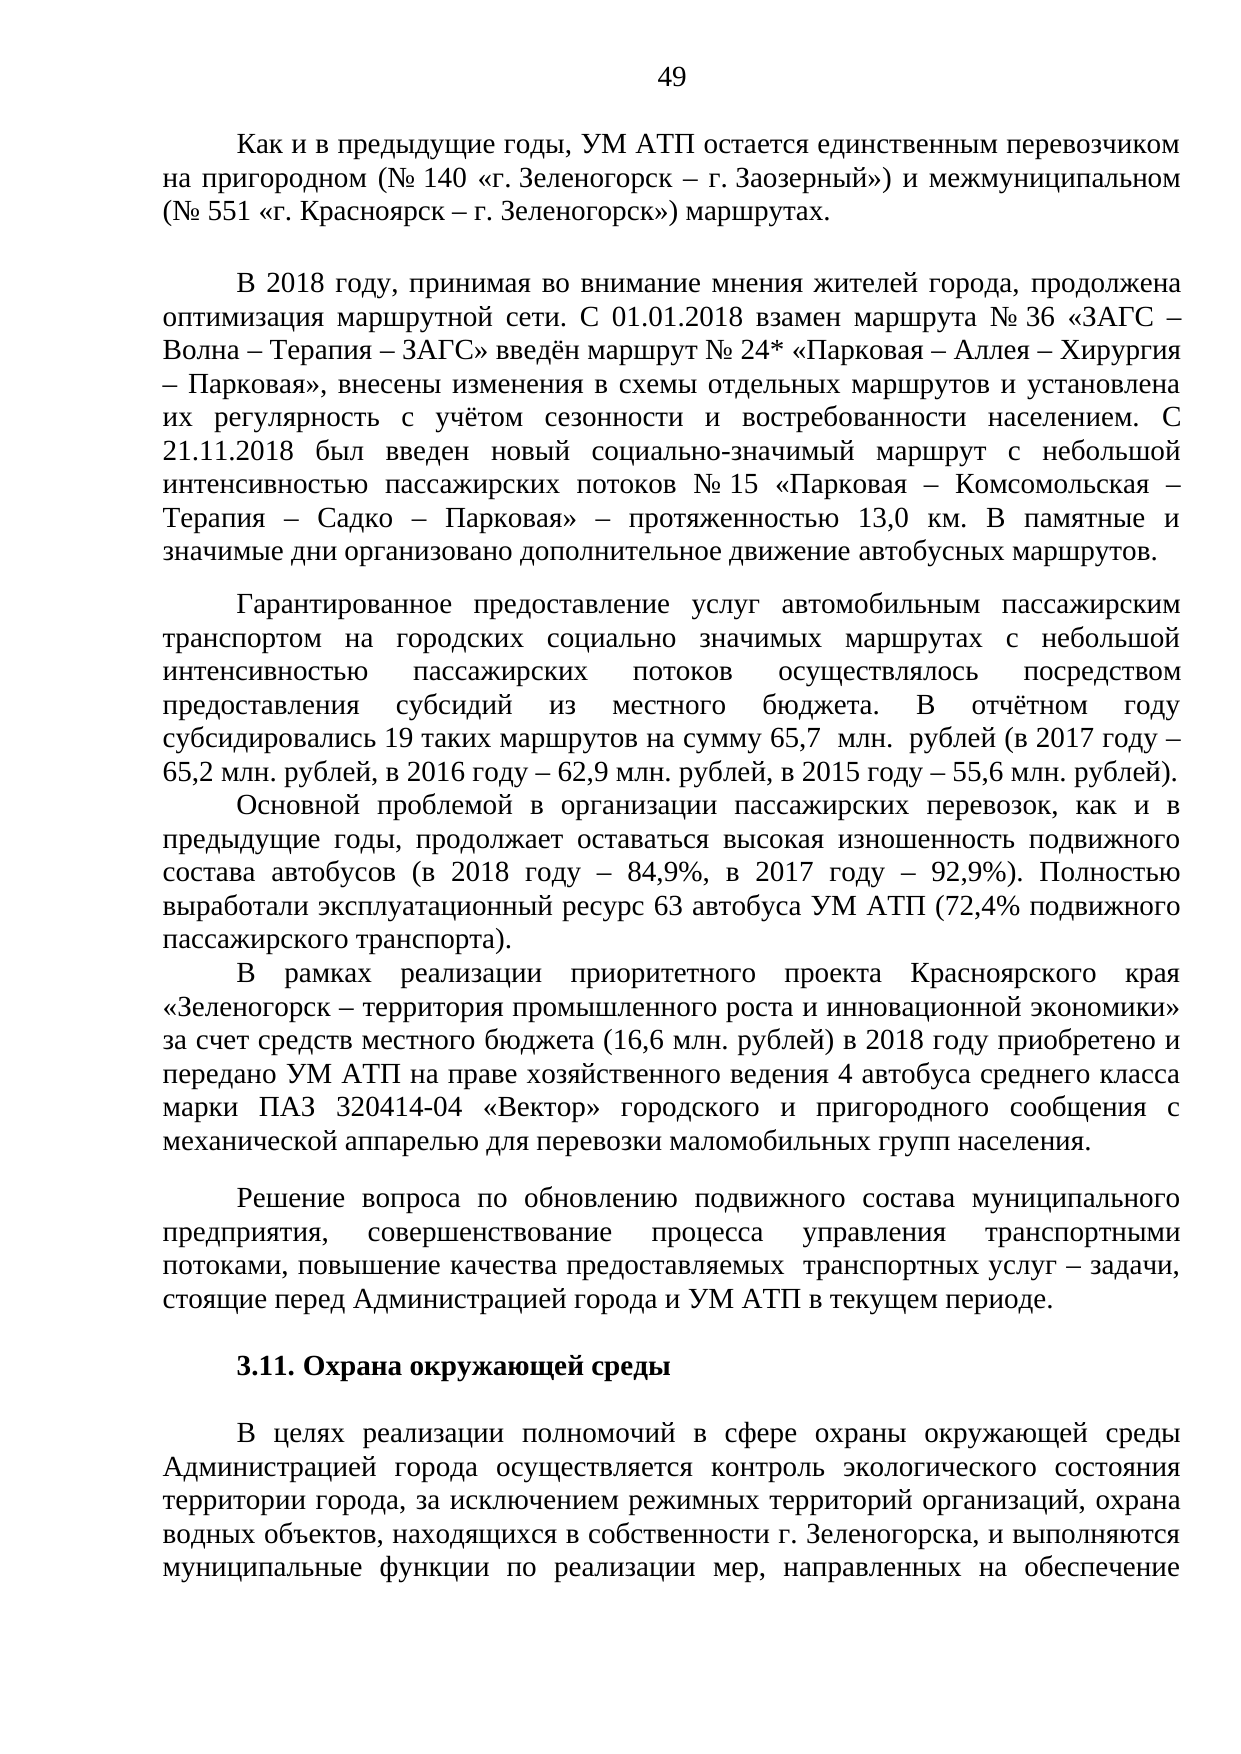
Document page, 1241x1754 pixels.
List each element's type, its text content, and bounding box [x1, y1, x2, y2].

text Как и в предыдущие годы, УМ АТП остается единственным перевозчиком на пригородном (№ 140 «г. Зеленогорск – г. Заозерный») и межмуниципальном (№ 551 «г. Красноярск – г. Зеленогорск») маршрутах. [162, 126, 1181, 227]
list Охрана окружающей среды [162, 1348, 1181, 1382]
text Гарантированное предоставление услуг автомобильным пассажирским транспортом на городских социально значимых маршрутах с небольшой интенсивностью пассажирских потоков осуществлялось посредством предоставления субсидий из местного бюджета. В отчётном году субсидировались 19 таких маршрутов на сумму 65,7 млн. рублей (в 2017 году – 65,2 млн. рублей, в 2016 году – 62,9 млн. рублей, в 2015 году – 55,6 млн. рублей). [162, 586, 1181, 787]
text Основной проблемой в организации пассажирских перевозок, как и в предыдущие годы, продолжает оставаться высокая изношенность подвижного состава автобусов (в 2018 году – 84,9%, в 2017 году – 92,9%). Полностью выработали эксплуатационный ресурс 63 автобуса УМ АТП (72,4% подвижного пассажирского транспорта). [162, 787, 1181, 955]
text В 2018 году, принимая во внимание мнения жителей города, продолжена оптимизация маршрутной сети. С 01.01.2018 взамен маршрута № 36 «ЗАГС – Волна – Терапия – ЗАГС» введён маршрут № 24* «Парковая – Аллея – Хирургия – Парковая», внесены изменения в схемы отдельных маршрутов и установлена их регулярность с учётом сезонности и востребованности населением. С 21.11.2018 был введен новый социально-значимый маршрут с небольшой интенсивностью пассажирских потоков № 15 «Парковая – Комсомольская – Терапия – Садко – Парковая» – протяженностью 13,0 км. В памятные и значимые дни организовано дополнительное движение автобусных маршрутов. [162, 265, 1181, 567]
text В рамках реализации приоритетного проекта Красноярского края «Зеленогорск – территория промышленного роста и инновационной экономики» за счет средств местного бюджета (16,6 млн. рублей) в 2018 году приобретено и передано УМ АТП на праве хозяйственного ведения 4 автобуса среднего класса марки ПАЗ 320414-04 «Вектор» городского и пригородного сообщения с механической аппарелью для перевозки маломобильных групп населения. [162, 955, 1181, 1156]
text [162, 1415, 1181, 1583]
text Решение вопроса по обновлению подвижного состава муниципального предприятия, совершенствование процесса управления транспортными потоками, повышение качества предоставляемых транспортных услуг – задачи, стоящие перед Администрацией города и УМ АТП в текущем периоде. [162, 1180, 1181, 1314]
